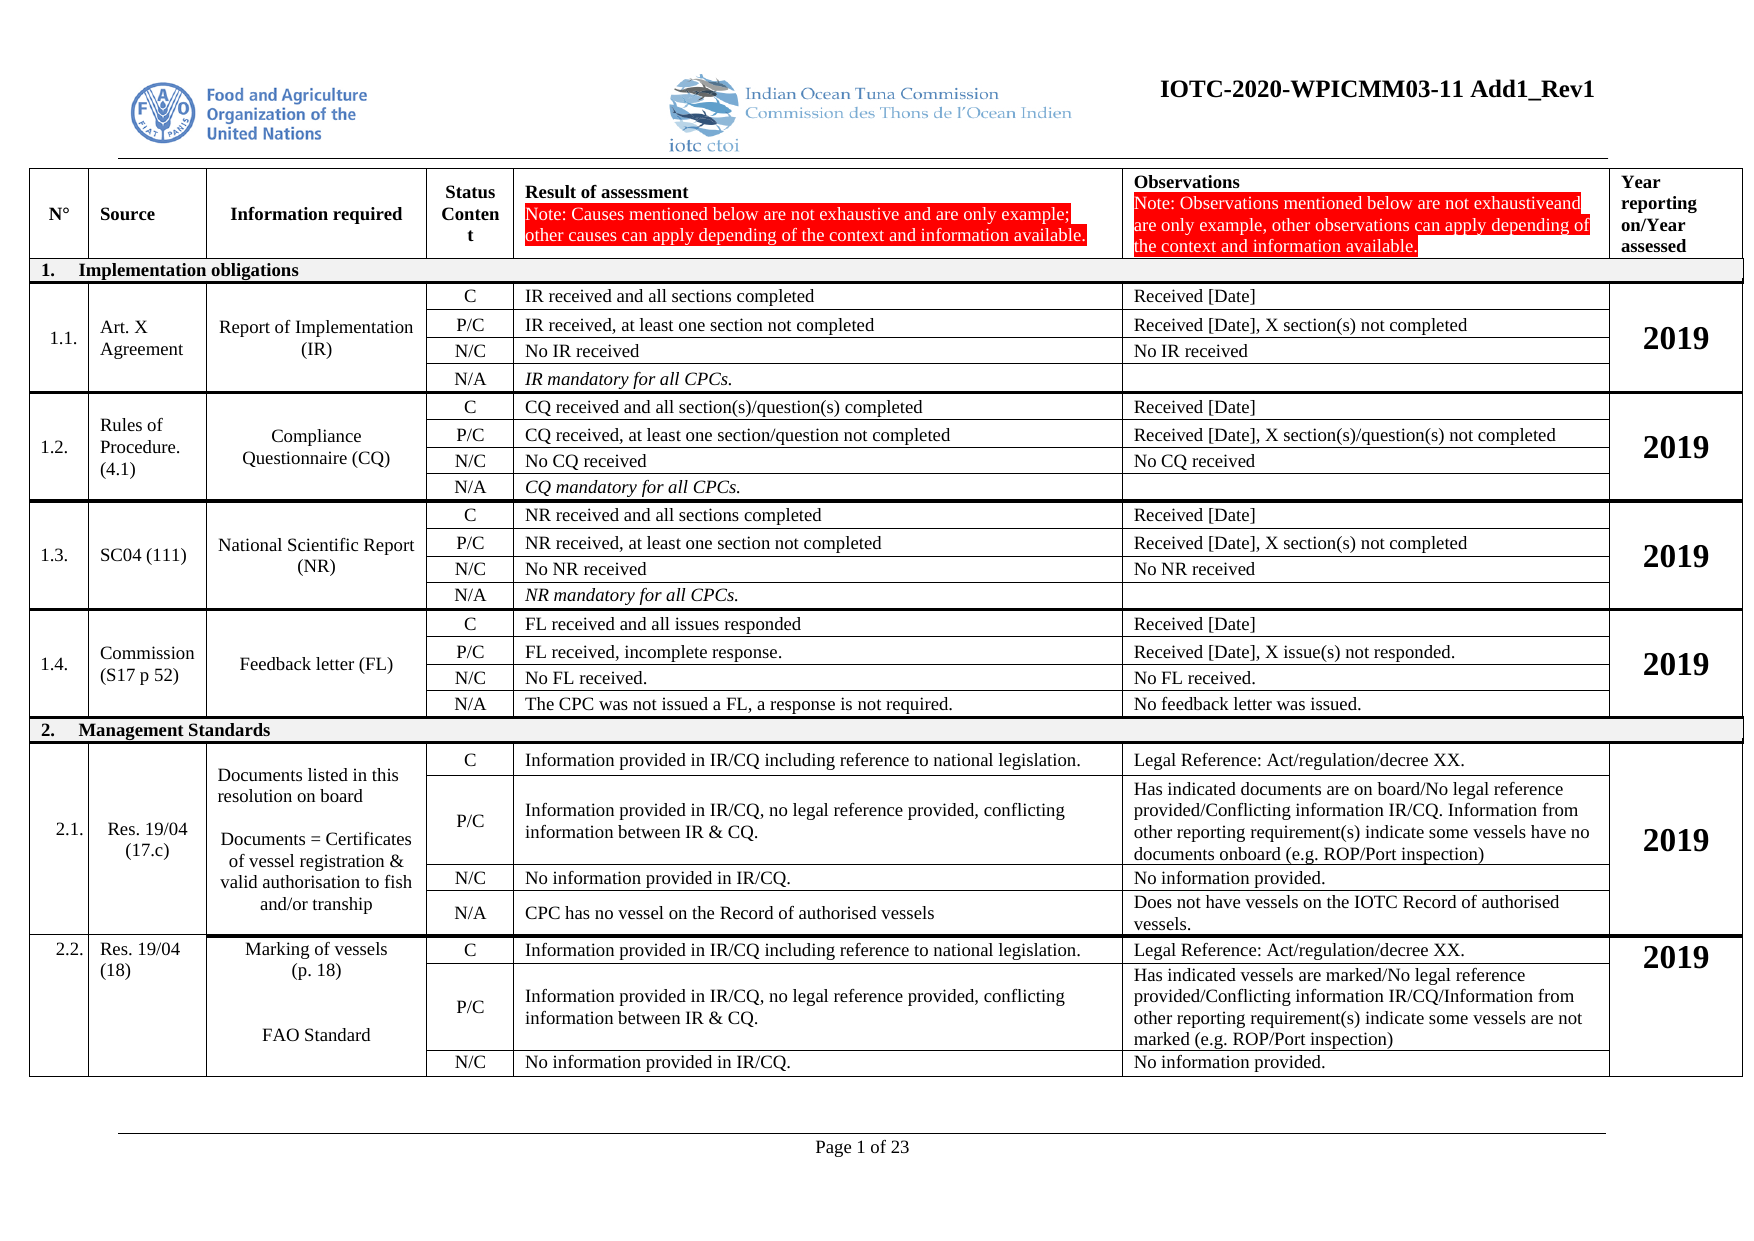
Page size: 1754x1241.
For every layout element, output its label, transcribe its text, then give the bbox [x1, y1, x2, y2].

table_cell [30, 611, 88, 716]
table_cell Received [Date], X issue(s) not responded. [1123, 637, 1609, 664]
table_cell P/C [427, 529, 513, 556]
table_cell Received [Date] [1123, 394, 1609, 419]
table_header Result of assessment Note: Causes mentioned below are not exhaustive and are only example; other causes can apply depending of the context and information available. [514, 169, 1122, 258]
table_header Information required [207, 169, 426, 258]
table_cell Received [Date], X section(s)/question(s) not completed [1123, 420, 1609, 447]
table_cell No FL received. [1123, 665, 1609, 690]
table_cell No information provided in IR/CQ. [514, 1051, 1122, 1076]
table_cell C [427, 503, 513, 527]
table_cell N/A [427, 364, 513, 391]
table_cell P/C [427, 637, 513, 664]
table_cell Information provided in IR/CQ including reference to national legislation. [514, 938, 1122, 962]
table_cell N/C [427, 338, 513, 363]
table_cell N/C [427, 557, 513, 582]
table_cell C [427, 284, 513, 309]
table_cell FL received and all issues responded [514, 611, 1122, 636]
table_cell Legal Reference: Act/regulation/decree XX. [1123, 938, 1609, 962]
table_cell Information provided in IR/CQ, no legal reference provided, conflicting information between IR & CQ. [514, 776, 1122, 864]
table_cell No CQ received [1123, 448, 1609, 473]
table_cell N/A [427, 691, 513, 716]
table_cell [1123, 474, 1609, 499]
table_cell No FL received. [514, 665, 1122, 690]
table_cell FL received, incomplete response. [514, 637, 1122, 664]
table_cell NR received and all sections completed [514, 503, 1122, 527]
table_cell NR mandatory for all CPCs. [514, 583, 1122, 608]
table_cell P/C [427, 420, 513, 447]
table_cell N/C [427, 1051, 513, 1076]
table_cell No feedback letter was issued. [1123, 691, 1609, 716]
table_cell C [427, 394, 513, 419]
table_cell SC04 (111) [89, 503, 206, 608]
table_cell 2019 [1610, 284, 1742, 391]
table_cell [1123, 364, 1609, 391]
table_cell 2019 [1610, 744, 1742, 934]
table_cell Received [Date] [1123, 503, 1609, 527]
table_cell Legal Reference: Act/regulation/decree XX. [1123, 744, 1609, 775]
table_cell Has indicated documents are on board/No legal reference provided/Conflicting information IR/CQ. Information from other reporting requirement(s) indicate some vessels have no documents onboard (e.g. ROP/Port inspection) [1123, 776, 1609, 864]
table_cell Documents listed in this resolution on board Documents = Certificates of vessel registration & valid authorisation to fish and/or tranship [207, 744, 426, 934]
table_cell Information provided in IR/CQ including reference to national legislation. [514, 744, 1122, 775]
table_cell IR received, at least one section not completed [514, 310, 1122, 337]
table_cell CQ mandatory for all CPCs. [514, 474, 1122, 499]
table_cell C [427, 938, 513, 962]
table_header N° [30, 169, 88, 258]
table_cell N/C [427, 448, 513, 473]
table_cell No NR received [514, 557, 1122, 582]
table_cell Report of Implementation (IR) [207, 284, 426, 391]
table_cell Received [Date], X section(s) not completed [1123, 529, 1609, 556]
table_cell CQ received, at least one section/question not completed [514, 420, 1122, 447]
table_cell P/C [427, 310, 513, 337]
table_cell No information provided in IR/CQ. [514, 865, 1122, 890]
table_cell N/A [427, 891, 513, 934]
table_cell Feedback letter (FL) [207, 611, 426, 716]
table_cell Res. 19/04 (18) [89, 935, 206, 1076]
table_cell IR received and all sections completed [514, 284, 1122, 309]
table_cell Does not have vessels on the IOTC Record of authorised vessels. [1123, 891, 1609, 934]
picture [129, 73, 1073, 154]
table_cell No IR received [1123, 338, 1609, 363]
table_header Year reporting on/Year assessed [1610, 169, 1742, 258]
table_cell Received [Date] [1123, 284, 1609, 309]
table_cell Information provided in IR/CQ, no legal reference provided, conflicting information between IR & CQ. [514, 964, 1122, 1050]
table_cell [30, 394, 88, 499]
table_cell Marking of vessels (p. 18) FAO Standard [207, 938, 426, 1076]
table_cell CQ received and all section(s)/question(s) completed [514, 394, 1122, 419]
table_header Observations Note: Observations mentioned below are not exhaustiveand are only example, other observations can apply depending of the context and information available. [1123, 169, 1609, 258]
table_cell Commission (S17 p 52) [89, 611, 206, 716]
table_cell N/C [427, 865, 513, 890]
table_cell Compliance Questionnaire (CQ) [207, 394, 426, 499]
table_cell Art. X Agreement [89, 284, 206, 391]
table_cell P/C [427, 776, 513, 864]
table_cell [30, 284, 88, 391]
table_cell P/C [427, 964, 513, 1050]
table_cell N/A [427, 474, 513, 499]
table_cell [1123, 583, 1609, 608]
table_cell 2019 [1610, 503, 1742, 608]
table_cell National Scientific Report (NR) [207, 503, 426, 608]
table_cell No NR received [1123, 557, 1609, 582]
table_cell [30, 935, 88, 1076]
table_cell No IR received [514, 338, 1122, 363]
table_cell Rules of Procedure. (4.1) [89, 394, 206, 499]
table_cell IR mandatory for all CPCs. [514, 364, 1122, 391]
table_cell Res. 19/04 (17.c) [89, 744, 206, 934]
table_cell 2019 [1610, 394, 1742, 499]
table_cell N/C [427, 665, 513, 690]
table_cell The CPC was not issued a FL, a response is not required. [514, 691, 1122, 716]
table_cell NR received, at least one section not completed [514, 529, 1122, 556]
table_cell Has indicated vessels are marked/No legal reference provided/Conflicting information IR/CQ/Information from other reporting requirement(s) indicate some vessels are not marked (e.g. ROP/Port inspection) [1123, 964, 1609, 1050]
table_cell Management Standards [30, 719, 1743, 741]
table_cell No CQ received [514, 448, 1122, 473]
table_cell 2019 [1610, 611, 1742, 716]
table_cell C [427, 744, 513, 775]
table_cell Received [Date], X section(s) not completed [1123, 310, 1609, 337]
table_cell No information provided. [1123, 865, 1609, 890]
table_header Status Content [427, 169, 513, 258]
table_cell No information provided. [1123, 1051, 1609, 1076]
table_cell N/A [427, 583, 513, 608]
table_cell 2019 [1610, 938, 1742, 1076]
table_header Source [89, 169, 206, 258]
table_cell Implementation obligations [30, 259, 1743, 281]
table_cell CPC has no vessel on the Record of authorised vessels [514, 891, 1122, 934]
table_cell Received [Date] [1123, 611, 1609, 636]
table_cell [30, 503, 88, 608]
table_cell [30, 744, 88, 934]
table_cell C [427, 611, 513, 636]
